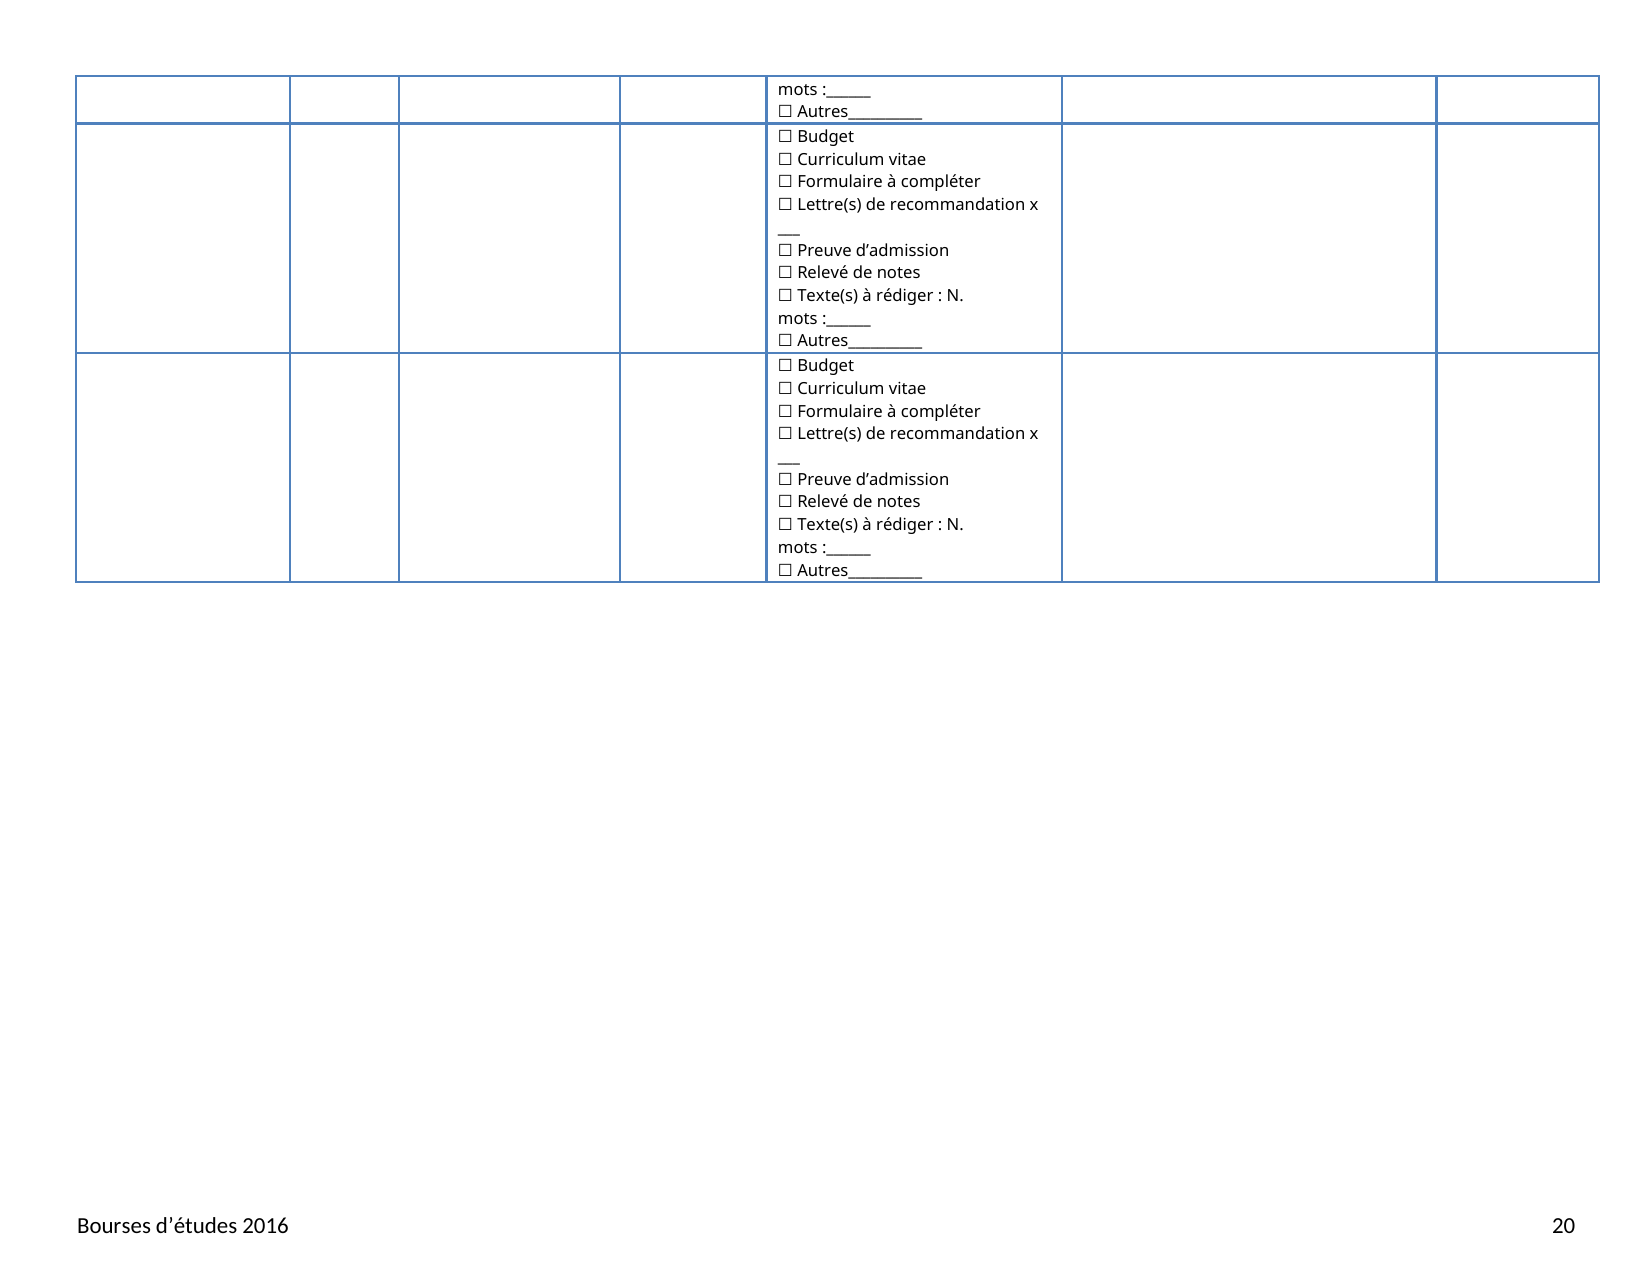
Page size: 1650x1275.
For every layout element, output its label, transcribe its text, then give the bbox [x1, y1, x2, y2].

table_cell [1438, 125, 1598, 352]
table_cell [400, 77, 619, 122]
table_cell [1438, 354, 1598, 581]
table_cell [291, 354, 398, 581]
table_cell [1063, 354, 1435, 581]
table_cell [400, 354, 619, 581]
table_cell [1438, 77, 1598, 122]
table_cell [621, 125, 765, 352]
table_cell [77, 77, 289, 122]
table_cell [77, 125, 289, 352]
table_cell [400, 125, 619, 352]
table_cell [768, 77, 1061, 122]
table_cell [621, 77, 765, 122]
table_cell [1063, 77, 1435, 122]
table_cell [291, 77, 398, 122]
table_cell [77, 354, 289, 581]
table_cell [291, 125, 398, 352]
table_cell [1063, 125, 1435, 352]
table_cell [621, 354, 765, 581]
